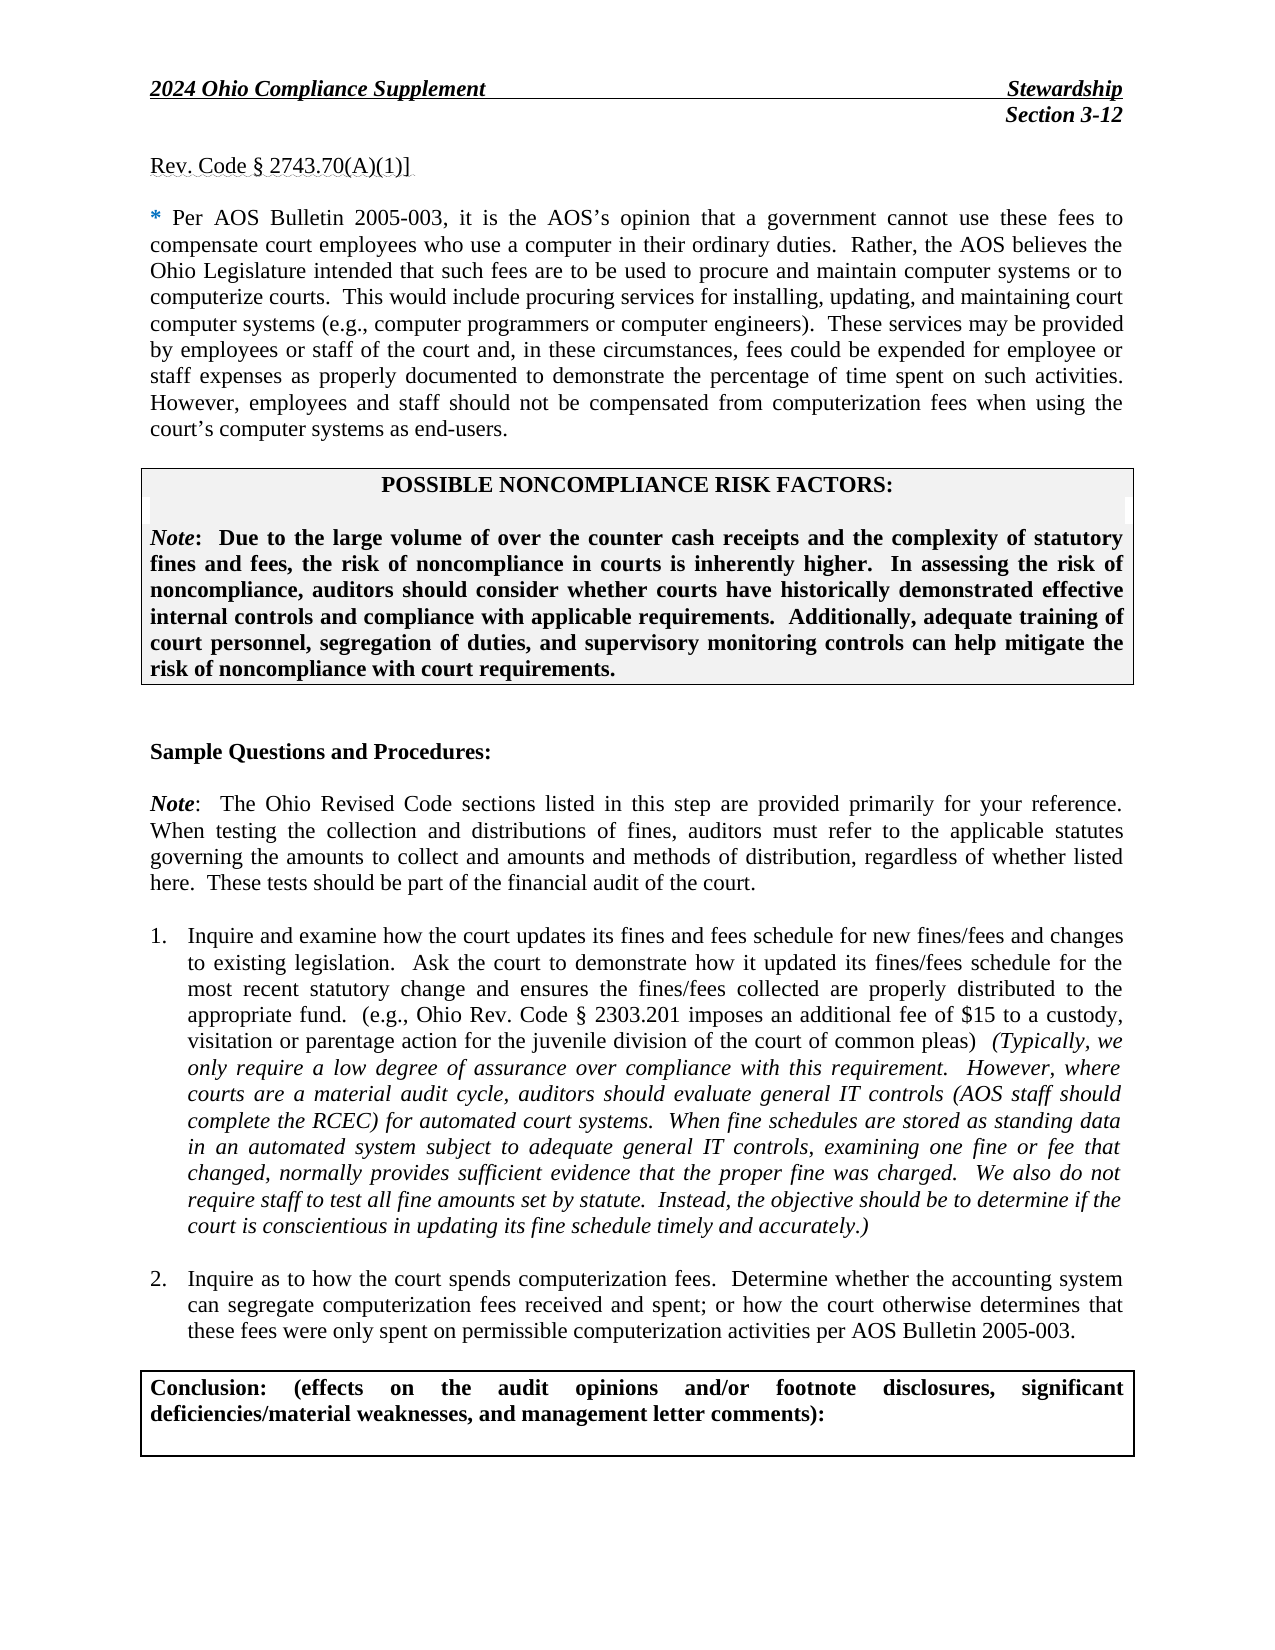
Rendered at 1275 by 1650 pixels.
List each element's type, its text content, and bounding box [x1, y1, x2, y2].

text * Per AOS Bulletin 2005-003, it is the AOS’s opinion that a government cannot use these fees to compensate court employees who use a computer in their ordinary duties. Rather, the AOS believes the Ohio Legislature intended that such fees are to be used to procure and maintain computer systems or to computerize courts. This would include procuring services for installing, updating, and maintaining court computer systems (e.g., computer programmers or computer engineers). These services may be provided by employees or staff of the court and, in these circumstances, fees could be expended for employee or staff expenses as properly documented to demonstrate the percentage of time spent on such activities. However, employees and staff should not be compensated from computerization fees when using the court’s computer systems as end-users. [150, 204, 1125, 442]
list Inquire as to how the court spends computerization fees. Determine whether the accounting system can segregate computerization fees received and spent; or how the court otherwise determines that these fees were only spent on permissible computerization activities per AOS Bulletin 2005-003. [150, 1265, 1125, 1344]
text Note: The Ohio Revised Code sections listed in this step are provided primarily for your reference. When testing the collection and distributions of fines, auditors must refer to the applicable statutes governing the amounts to collect and amounts and methods of distribution, regardless of whether listed here. These tests should be part of the financial audit of the court. [150, 790, 1125, 896]
text Sample Questions and Procedures: [150, 738, 1125, 764]
list Inquire and examine how the court updates its fines and fees schedule for new fines/fees and changes to existing legislation. Ask the court to demonstrate how it updated its fines/fees schedule for the most recent statutory change and ensures the fines/fees collected are properly distributed to the appropriate fund. (e.g., Ohio Rev. Code § 2303.201 imposes an additional fee of $15 to a custody, visitation or parentage action for the juvenile division of the court of common pleas) (Typically, we only require a low degree of assurance over compliance with this requirement. However, where courts are a material audit cycle, auditors should evaluate general IT controls (AOS staff should complete the RCEC) for automated court systems. When fine schedules are stored as standing data in an automated system subject to adequate general IT controls, examining one fine or fee that changed, normally provides sufficient evidence that the proper fine was charged. We also do not require staff to test all fine amounts set by statute. Instead, the objective should be to determine if the court is conscientious in updating its fine schedule timely and accurately.) [150, 922, 1125, 1238]
text Conclusion: (effects on the audit opinions and/or footnote disclosures, significant deficiencies/material weaknesses, and management letter comments): [142, 1372, 1133, 1427]
text Note: Due to the large volume of over the counter cash receipts and the complexity of statutory fines and fees, the risk of noncompliance in courts is inherently higher. In assessing the risk of noncompliance, auditors should consider whether courts have historically demonstrated effective internal controls and compliance with applicable requirements. Additionally, adequate training of court personnel, segregation of duties, and supervisory monitoring controls can help mitigate the risk of noncompliance with court requirements. [142, 521, 1133, 684]
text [150, 152, 1125, 178]
text POSSIBLE NONCOMPLIANCE RISK FACTORS: [142, 469, 1133, 497]
